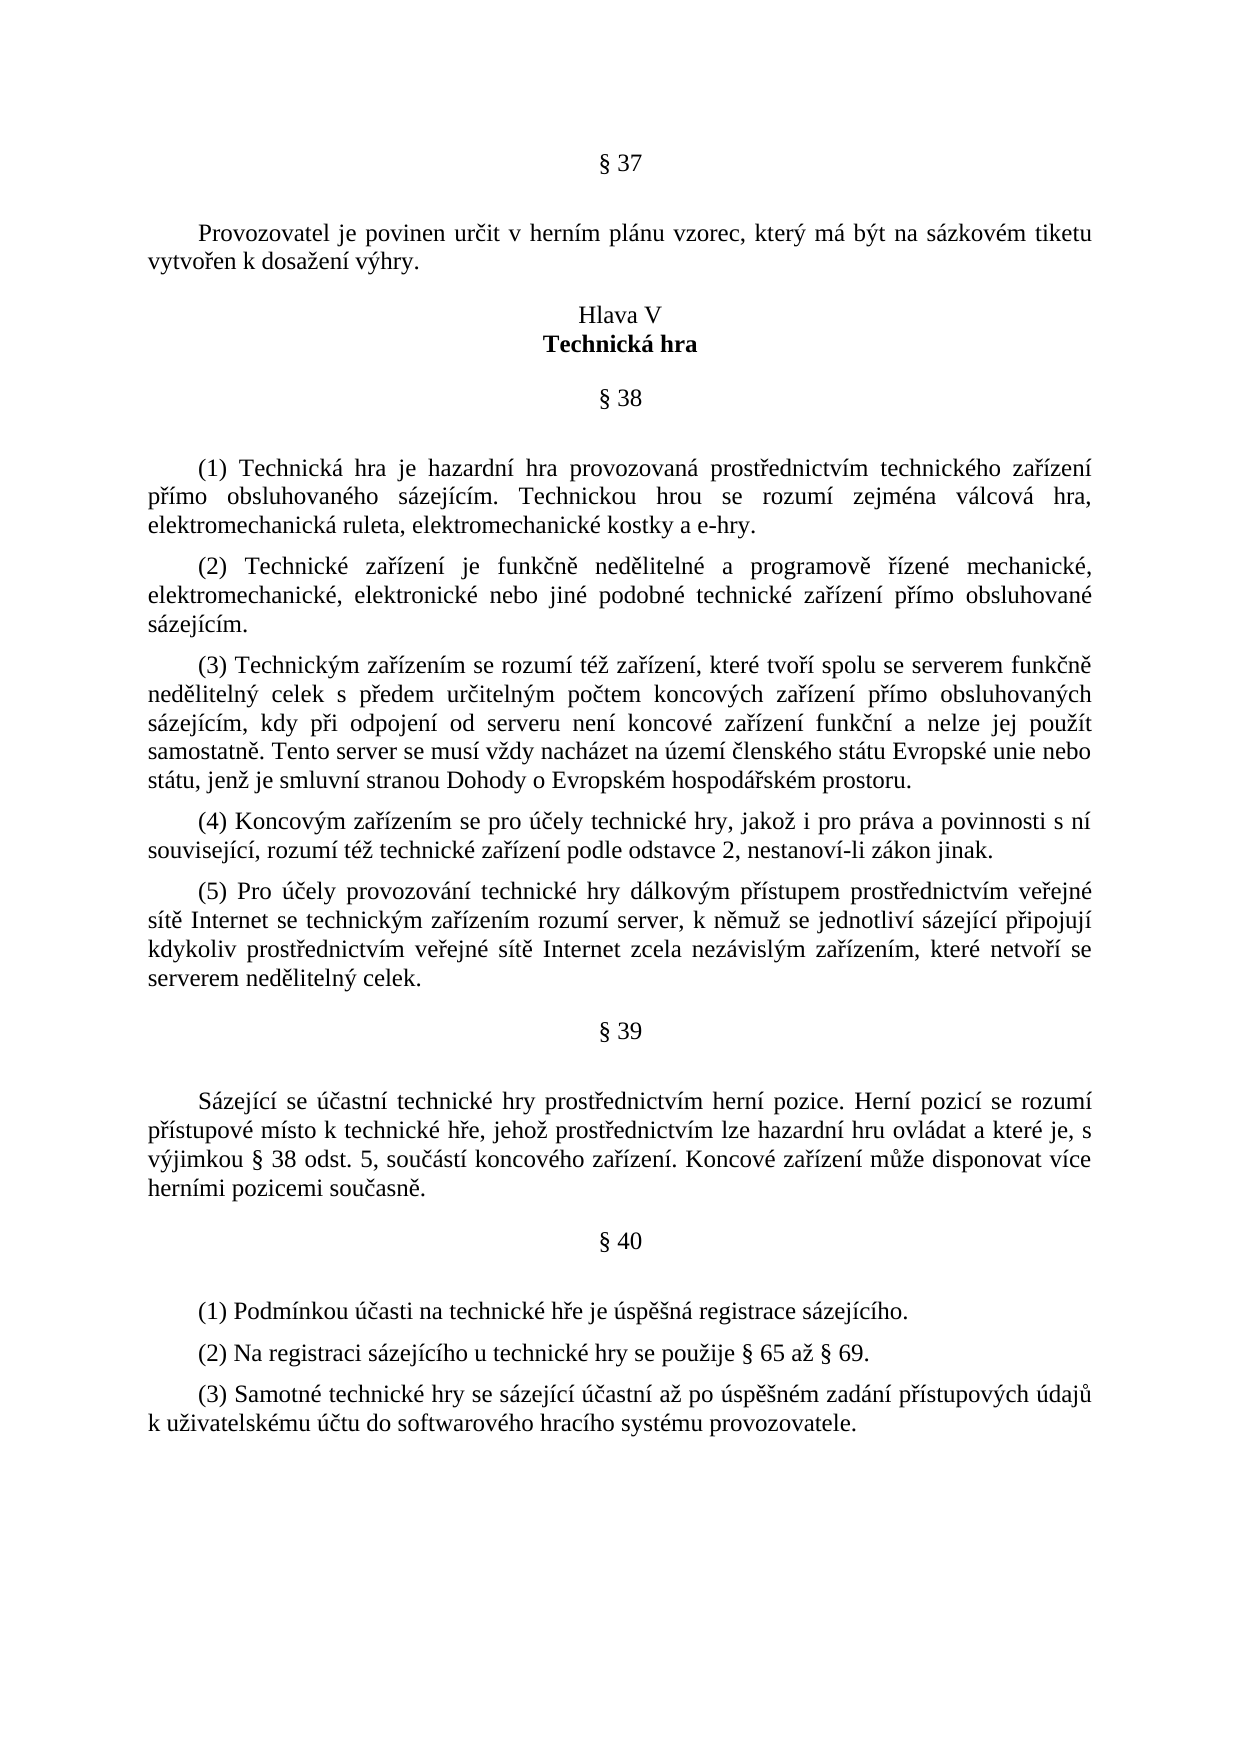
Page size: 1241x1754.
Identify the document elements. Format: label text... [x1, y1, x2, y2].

text § 38 [148, 383, 1093, 440]
text (2) Technické zařízení je funkčně nedělitelné a programově řízené mechanické, elektromechanické, elektronické nebo jiné podobné technické zařízení přímo obsluhované sázejícím. [148, 551, 1093, 638]
text (4) Koncovým zařízením se pro účely technické hry, jakož i pro práva a povinnosti s ní související, rozumí též technické zařízení podle odstavce 2, nestanoví-li zákon jinak. [148, 806, 1093, 864]
text Hlava V Technická hra [148, 300, 1093, 358]
text § 40 [148, 1226, 1093, 1284]
text (2) Na registraci sázejícího u technické hry se použije § 65 až § 69. [148, 1338, 1093, 1366]
text § 39 [148, 1016, 1093, 1074]
text (1) Technická hra je hazardní hra provozovaná prostřednictvím technického zařízení přímo obsluhovaného sázejícím. Technickou hrou se rozumí zejména válcová hra, elektromechanická ruleta, elektromechanické kostky a e-hry. [148, 453, 1093, 539]
text Sázející se účastní technické hry prostřednictvím herní pozice. Herní pozicí se rozumí přístupové místo k technické hře, jehož prostřednictvím lze hazardní hru ovládat a které je, s výjimkou § 38 odst. 5, součástí koncového zařízení. Koncové zařízení může disponovat více herními pozicemi současně. [148, 1086, 1093, 1201]
text Provozovatel je povinen určit v herním plánu vzorec, který má být na sázkovém tiketu vytvořen k dosažení výhry. [148, 218, 1093, 275]
text (3) Technickým zařízením se rozumí též zařízení, které tvoří spolu se serverem funkčně nedělitelný celek s předem určitelným počtem koncových zařízení přímo obsluhovaných sázejícím, kdy při odpojení od serveru není koncové zařízení funkční a nelze jej použít samostatně. Tento server se musí vždy nacházet na území členského státu Evropské unie nebo státu, jenž je smluvní stranou Dohody o Evropském hospodářském prostoru. [148, 650, 1093, 794]
text § 37 [148, 148, 1093, 205]
text (1) Podmínkou účasti na technické hře je úspěšná registrace sázejícího. [148, 1296, 1093, 1325]
text (3) Samotné technické hry se sázející účastní až po úspěšném zadání přístupových údajů k uživatelskému účtu do softwarového hracího systému provozovatele. [148, 1379, 1093, 1436]
text (5) Pro účely provozování technické hry dálkovým přístupem prostřednictvím veřejné sítě Internet se technickým zařízením rozumí server, k němuž se jednotliví sázející připojují kdykoliv prostřednictvím veřejné sítě Internet zcela nezávislým zařízením, které netvoří se serverem nedělitelný celek. [148, 876, 1093, 991]
